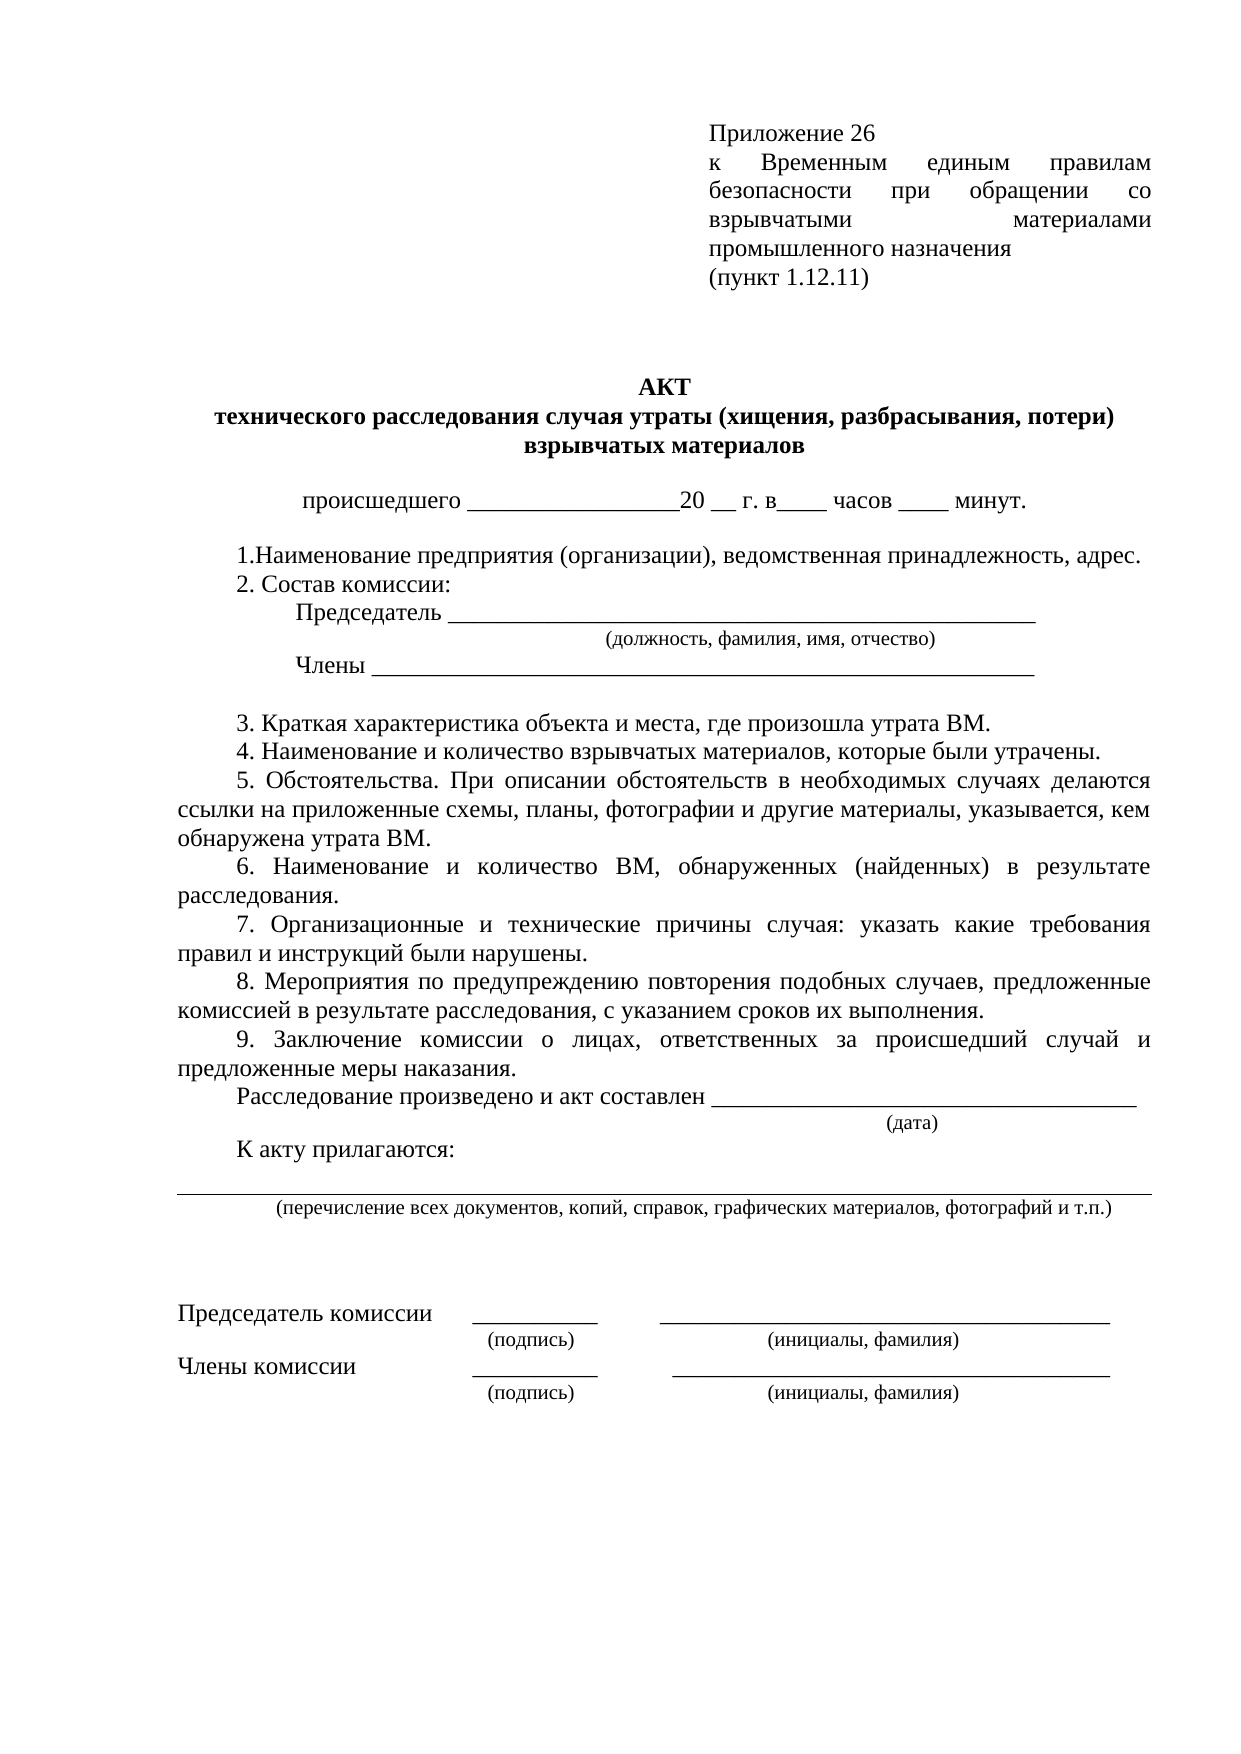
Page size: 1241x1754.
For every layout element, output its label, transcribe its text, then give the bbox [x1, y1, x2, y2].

text Приложение 26 [709, 118, 1152, 147]
text Председатель комиссии __________ ____________________________________ [177, 1298, 1152, 1327]
text 5. Обстоятельства. При описании обстоятельств в необходимых случаях делаются ссылки на приложенные схемы, планы, фотографии и другие материалы, указывается, кем обнаружена утрата ВМ. [177, 765, 1152, 851]
text 1.Наименование предприятия (организации), ведомственная принадлежность, адрес. [177, 540, 1152, 569]
text 2. Состав комиссии: [177, 569, 1152, 597]
text АКТ [177, 372, 1152, 401]
text (дата) [177, 1110, 1152, 1134]
text (подпись) (инициалы, фамилия) [177, 1379, 1152, 1404]
text 9. Заключение комиссии о лицах, ответственных за происшедший случай и предложенные меры наказания. [177, 1024, 1152, 1081]
text Члены комиссии __________ ___________________________________ [177, 1351, 1152, 1379]
text Председатель _______________________________________________ [177, 597, 1152, 626]
text 6. Наименование и количество ВМ, обнаруженных (найденных) в результате расследования. [177, 851, 1152, 909]
text к Временным единым правилам безопасности при обращении со взрывчатыми материалами промышленного назначения [709, 147, 1152, 262]
text Расследование произведено и акт составлен __________________________________ [177, 1081, 1152, 1110]
text (пункт 1.12.11) [709, 262, 1152, 291]
text К акту прилагаются: [177, 1134, 1152, 1163]
text (перечисление всех документов, копий, справок, графических материалов, фотографий и т.п.) [177, 1195, 1152, 1219]
text 8. Мероприятия по предупреждению повторения подобных случаев, предложенные комиссией в результате расследования, с указанием сроков их выполнения. [177, 966, 1152, 1024]
text (подпись) (инициалы, фамилия) [177, 1327, 1152, 1351]
text (должность, фамилия, имя, отчество) [177, 626, 1152, 650]
text 4. Наименование и количество взрывчатых материалов, которые были утрачены. [177, 736, 1152, 765]
text 7. Организационные и технические причины случая: указать какие требования правил и инструкций были нарушены. [177, 909, 1152, 966]
text происшедшего _________________20 __ г. в____ часов ____ минут. [177, 485, 1152, 513]
text 3. Краткая характеристика объекта и места, где произошла утрата ВМ. [177, 708, 1152, 736]
text технического расследования случая утраты (хищения, разбрасывания, потери) взрывчатых материалов [177, 401, 1152, 458]
text Члены _____________________________________________________ [177, 650, 1152, 679]
